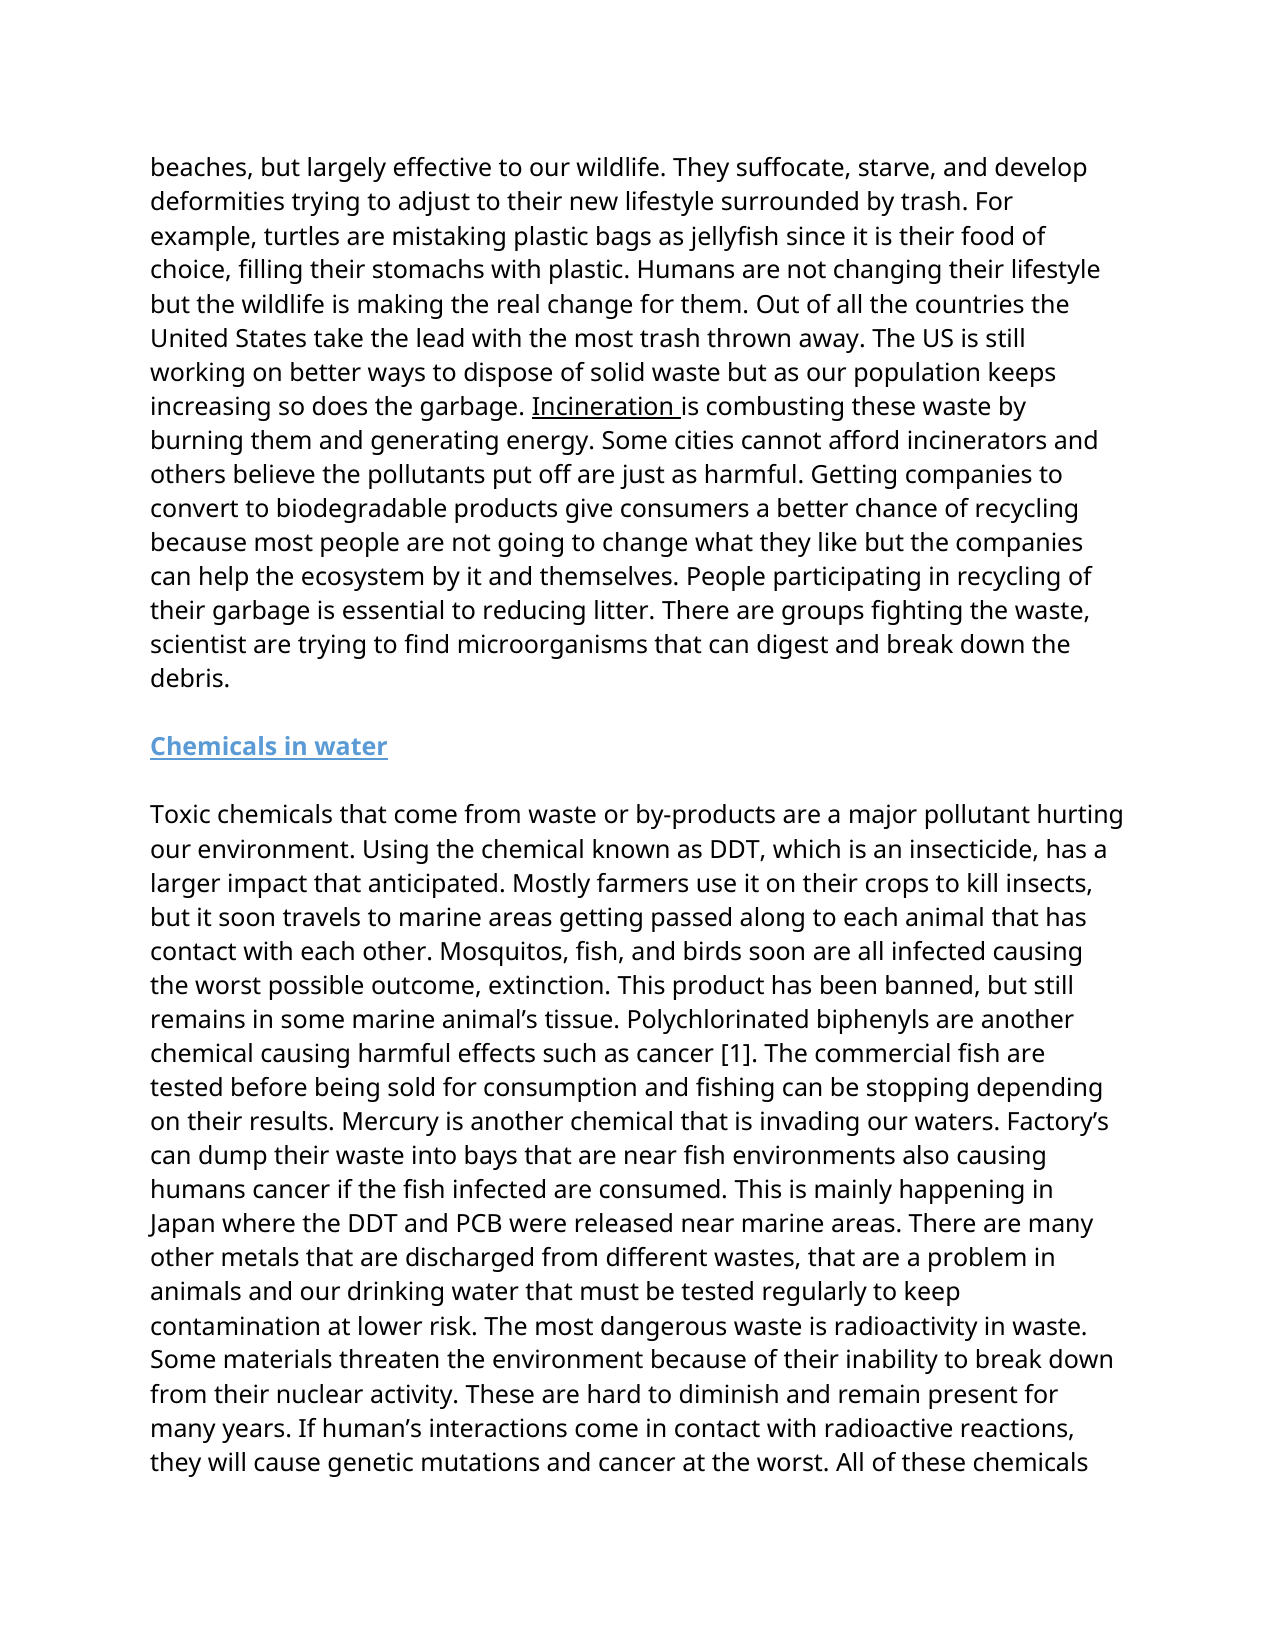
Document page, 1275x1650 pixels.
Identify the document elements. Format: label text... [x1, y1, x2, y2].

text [150, 150, 1125, 695]
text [150, 797, 1125, 1478]
text Chemicals in water [150, 729, 1125, 763]
